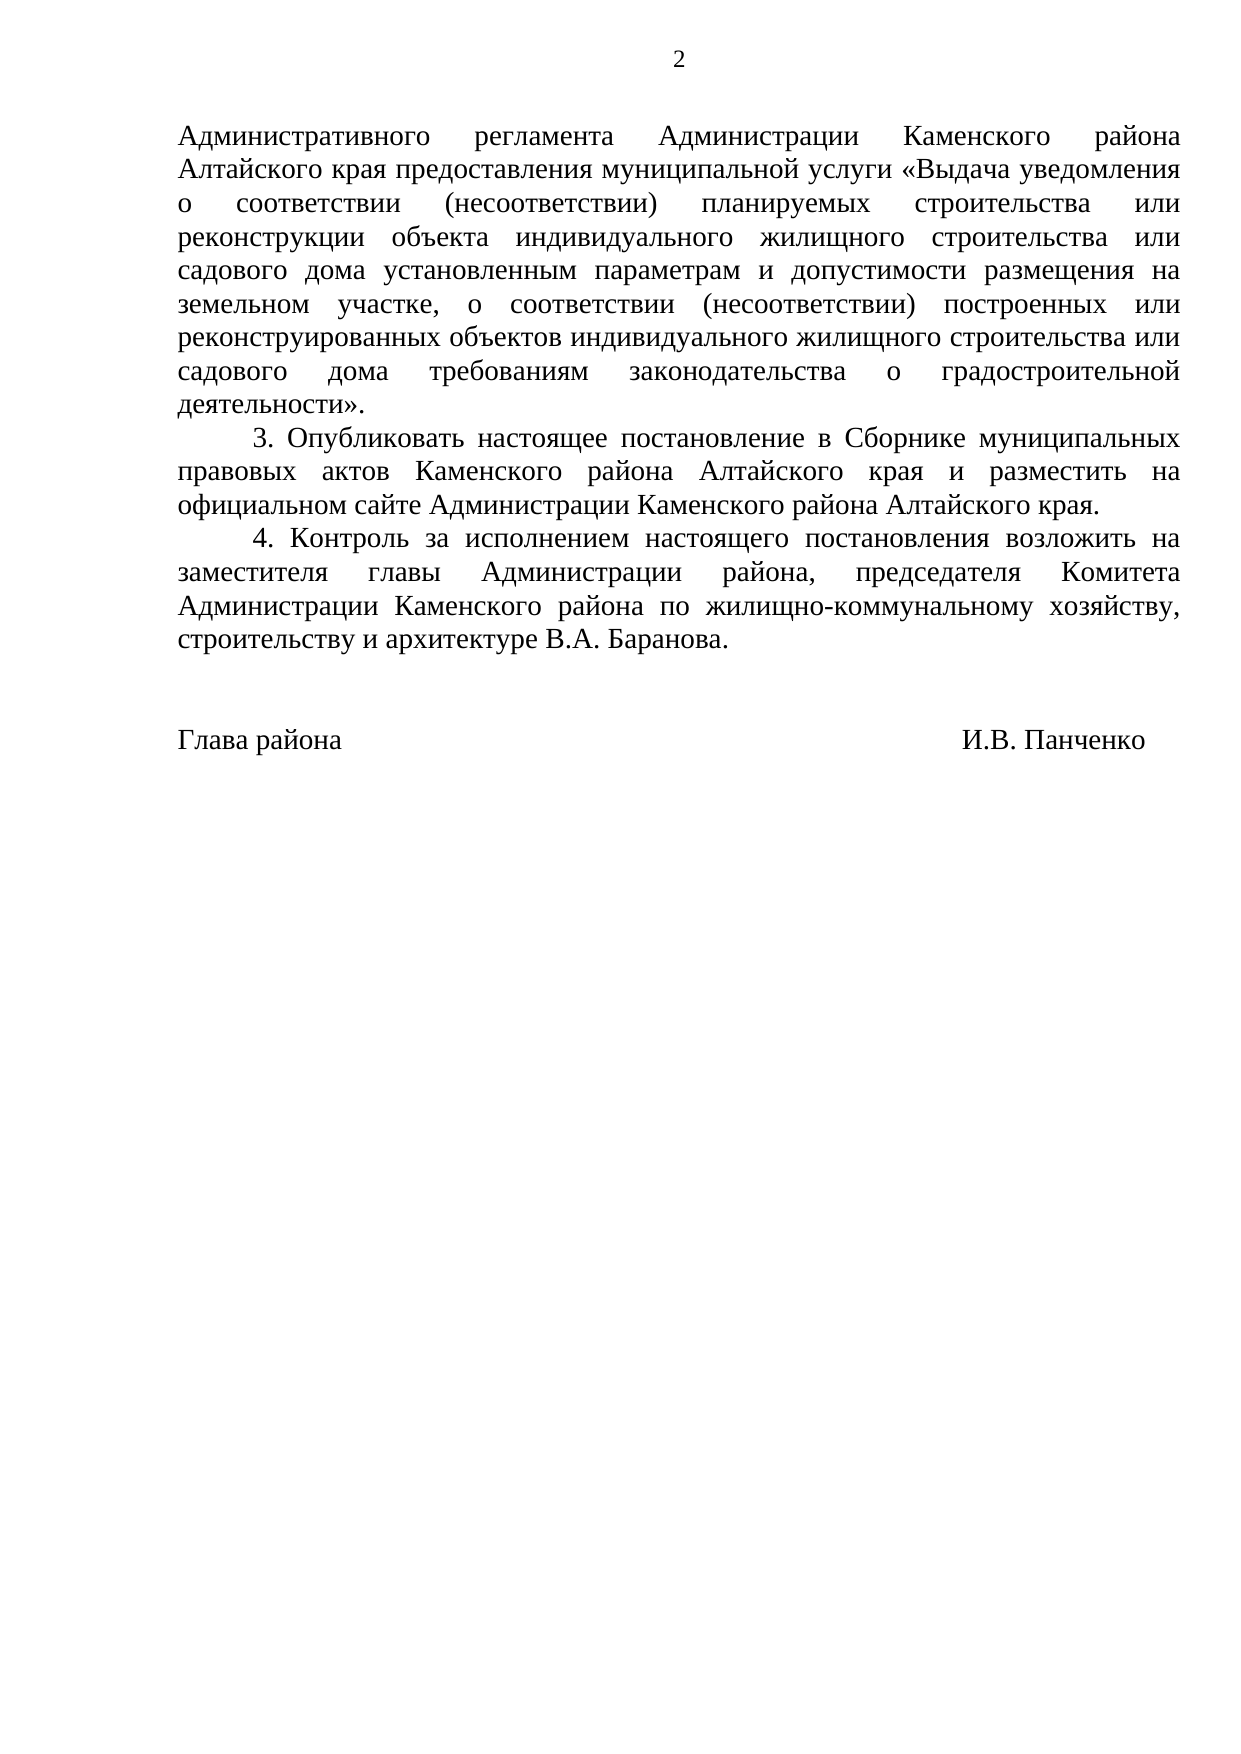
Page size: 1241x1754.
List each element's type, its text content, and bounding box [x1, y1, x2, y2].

text 3. Опубликовать настоящее постановление в Сборнике муниципальных правовых актов Каменского района Алтайского края и разместить на официальном сайте Администрации Каменского района Алтайского края. [177, 420, 1181, 521]
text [177, 118, 1181, 420]
text Глава района И.В. Панченко [177, 722, 1181, 755]
text 4. Контроль за исполнением настоящего постановления возложить на заместителя главы Администрации района, председателя Комитета Администрации Каменского района по жилищно-коммунальному хозяйству, строительству и архитектуре В.А. Баранова. [177, 521, 1181, 655]
